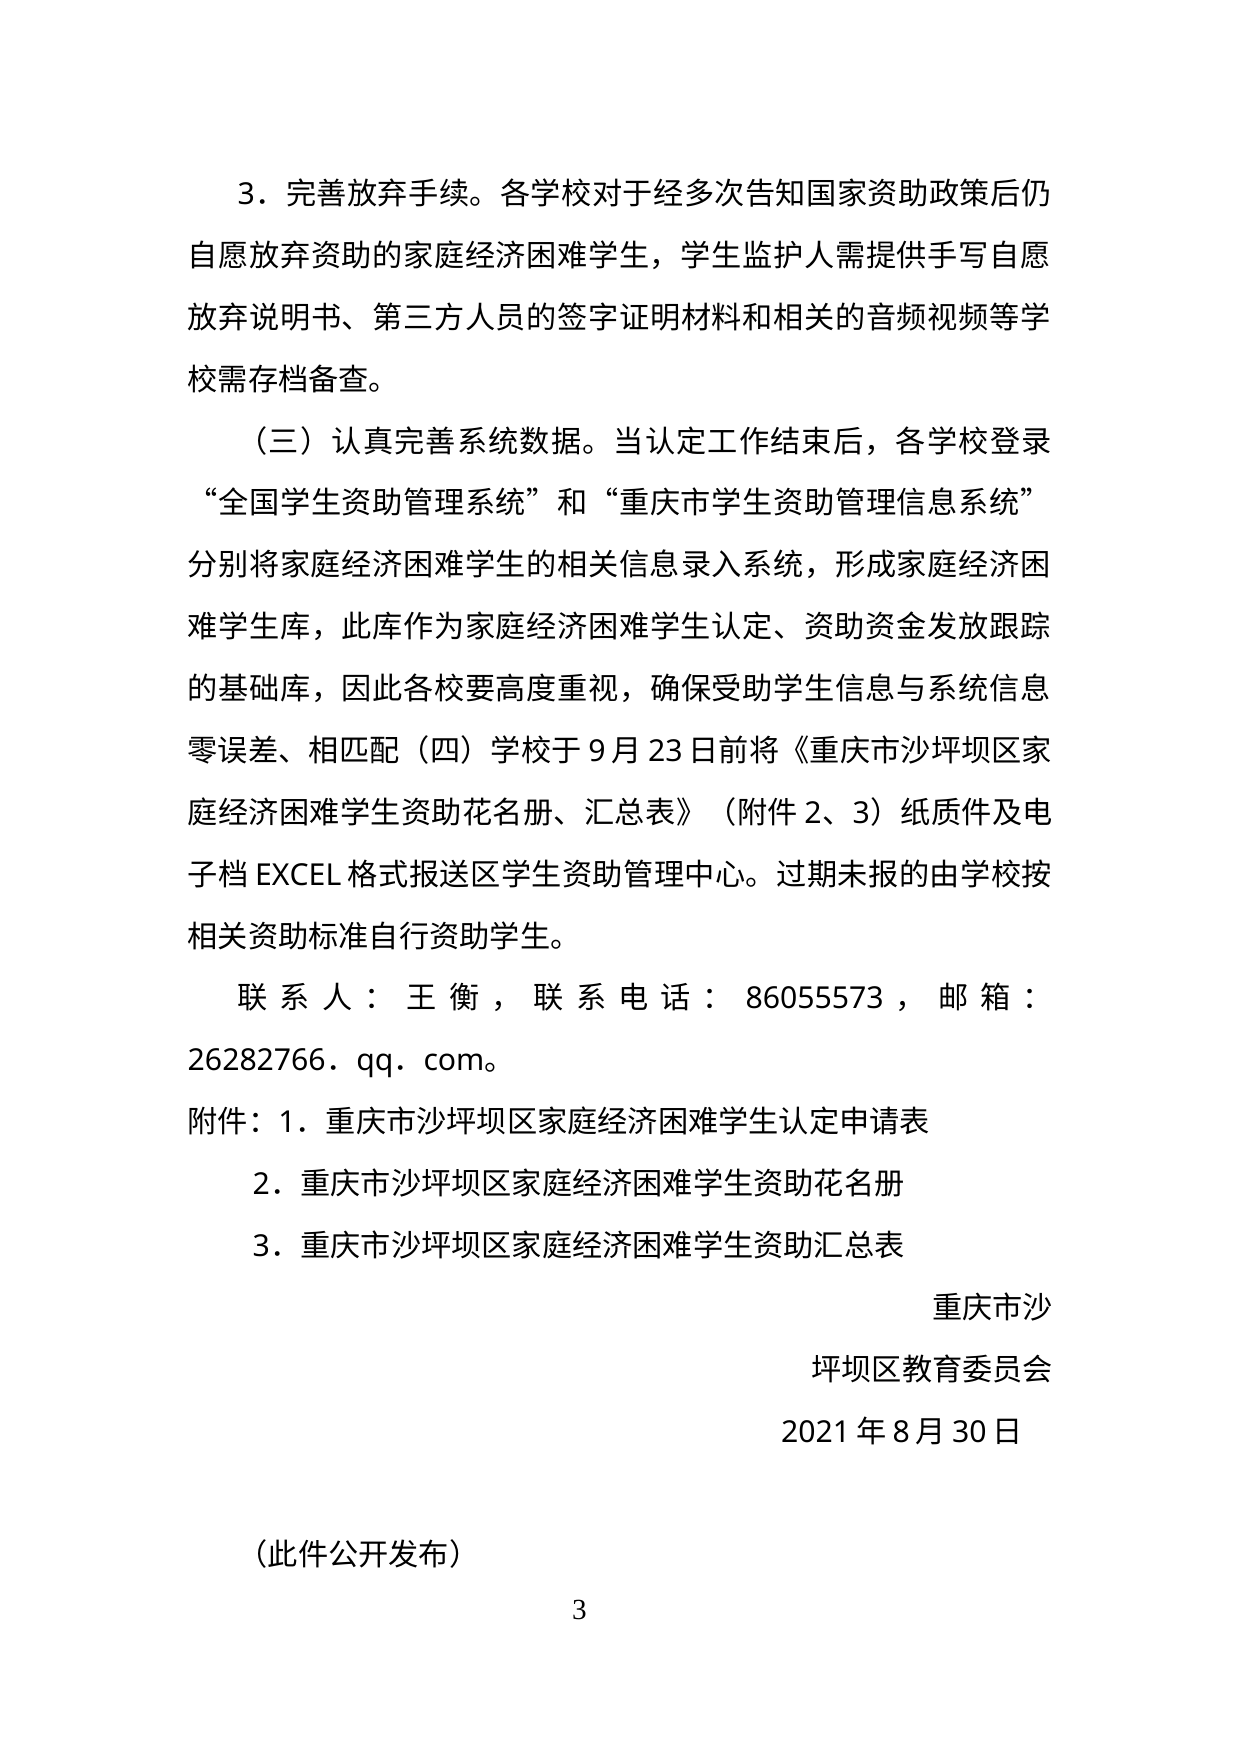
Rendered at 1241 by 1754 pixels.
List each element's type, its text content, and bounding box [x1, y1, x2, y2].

text （此件公开发布） [187, 1516, 1053, 1578]
text 2021年8月30日 [187, 1393, 1022, 1454]
text 附件：1．重庆市沙坪坝区家庭经济困难学生认定申请表 [187, 1083, 1053, 1145]
text 3．完善放弃手续。各学校对于经多次告知国家资助政策后仍自愿放弃资助的家庭经济困难学生，学生监护人需提供手写自愿放弃说明书、第三方人员的签字证明材料和相关的音频视频等学校需存档备查。 [187, 155, 1053, 403]
text 2．重庆市沙坪坝区家庭经济困难学生资助花名册 [187, 1145, 1053, 1207]
text 重庆市沙坪坝区教育委员会 [187, 1269, 1053, 1393]
text 3．重庆市沙坪坝区家庭经济困难学生资助汇总表 [187, 1207, 1053, 1269]
text （三）认真完善系统数据。当认定工作结束后，各学校登录“全国学生资助管理系统”和“重庆市学生资助管理信息系统”分别将家庭经济困难学生的相关信息录入系统，形成家庭经济困难学生库，此库作为家庭经济困难学生认定、资助资金发放跟踪的基础库，因此各校要高度重视，确保受助学生信息与系统信息零误差、相匹配（四）学校于9月23日前将《重庆市沙坪坝区家庭经济困难学生资助花名册、汇总表》（附件2、3）纸质件及电子档EXCEL格式报送区学生资助管理中心。过期未报的由学校按相关资助标准自行资助学生。 [187, 403, 1053, 959]
text 联系人：王衡，联系电话：86055573，邮箱：26282766．qq．com。 [187, 959, 1053, 1083]
